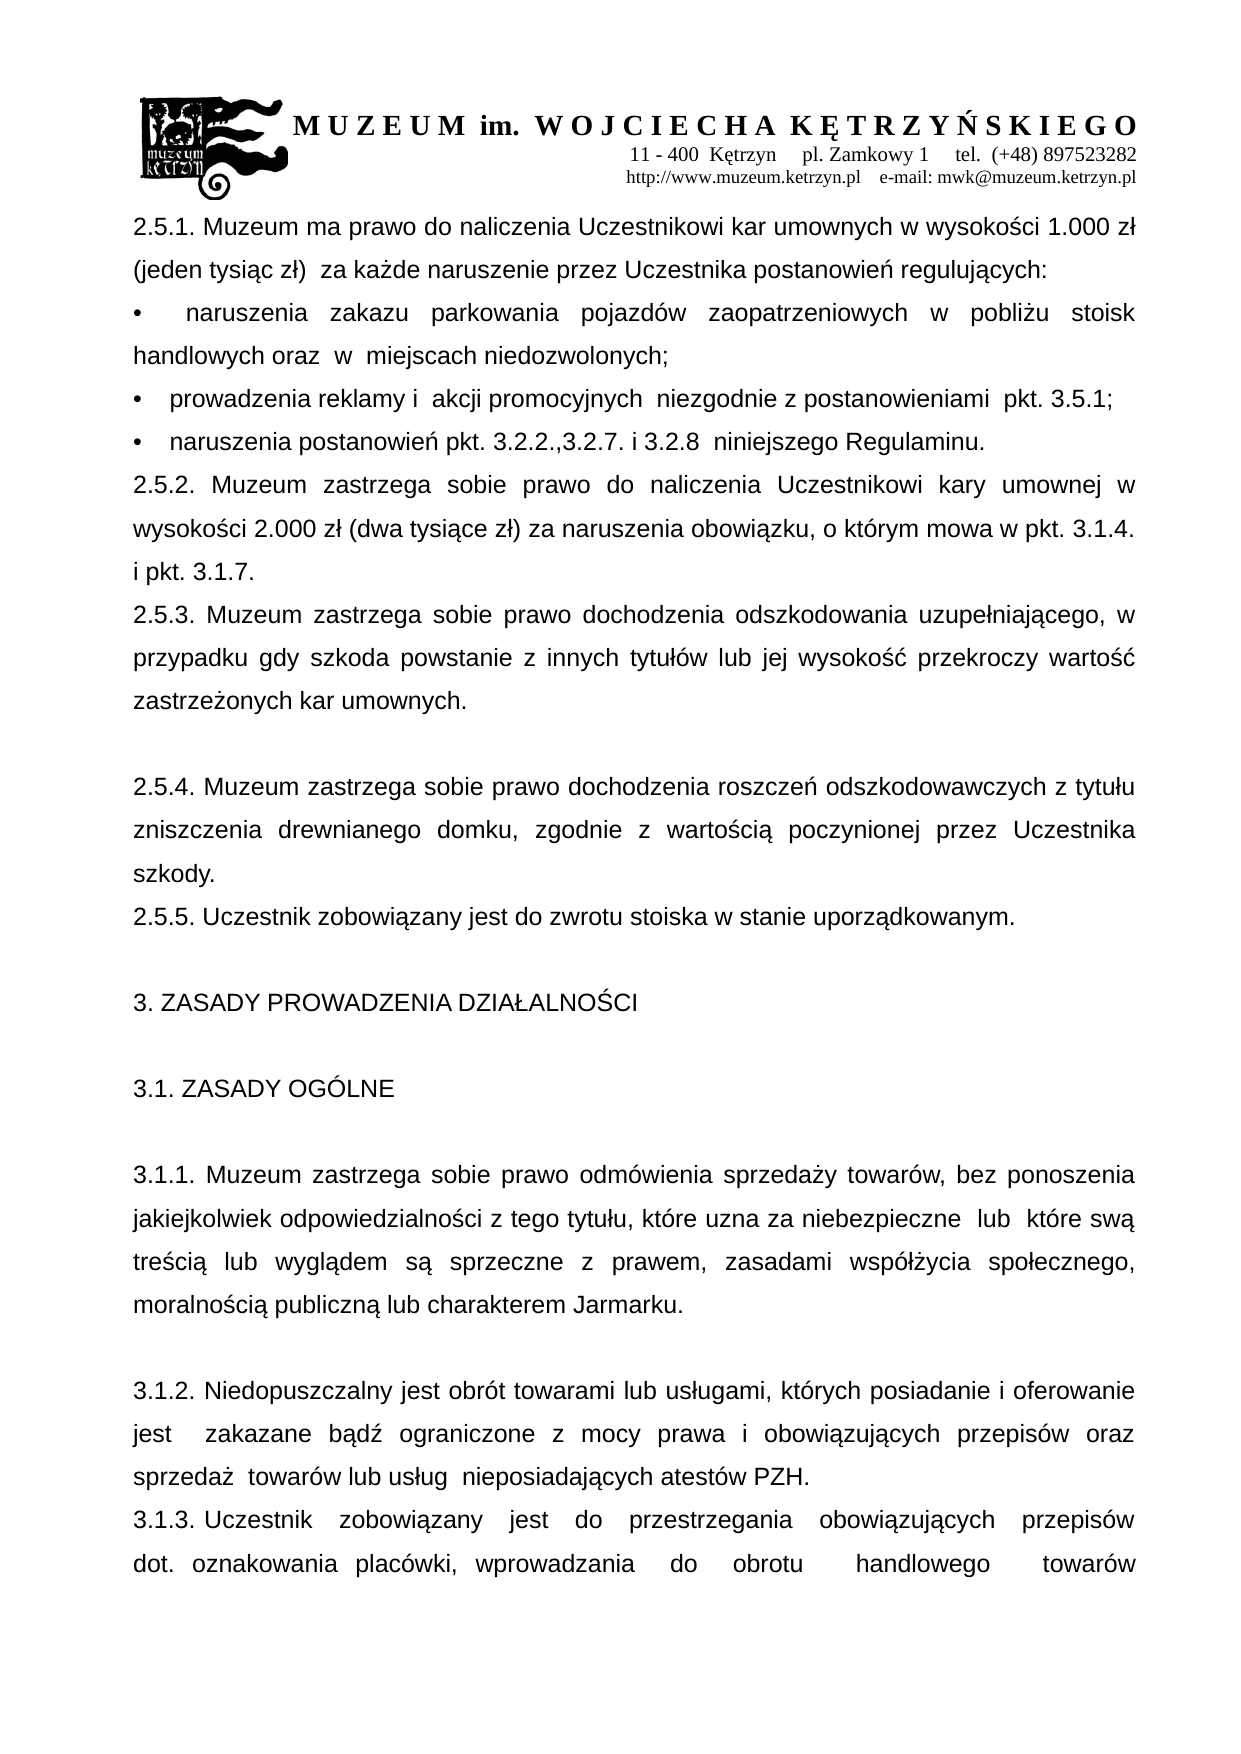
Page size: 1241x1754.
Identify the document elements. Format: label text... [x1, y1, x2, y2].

text • naruszenia zakazu parkowania pojazdów zaopatrzeniowych w pobliżu stoisk handlowych oraz w miejscach niedozwolonych; [133, 298, 1137, 370]
text 3.1.1. Muzeum zastrzega sobie prawo odmówienia sprzedaży towarów, bez ponoszenia jakiejkolwiek odpowiedzialności z tego tytułu, które uzna za niebezpieczne lub które swą treścią lub wyglądem są sprzeczne z prawem, zasadami współżycia społecznego, moralnością publiczną lub charakterem Jarmarku. [133, 1161, 1137, 1319]
text 2.5.1. Muzeum ma prawo do naliczenia Uczestnikowi kar umownych w wysokości 1.000 zł (jeden tysiąc zł) za każde naruszenie przez Uczestnika postanowień regulujących: [133, 212, 1137, 284]
text 2.5.2. Muzeum zastrzega sobie prawo do naliczenia Uczestnikowi kary umownej w wysokości 2.000 zł (dwa tysiące zł) za naruszenia obowiązku, o którym mowa w pkt. 3.1.4. i pkt. 3.1.7. [133, 471, 1137, 586]
text • prowadzenia reklamy i akcji promocyjnych niezgodnie z postanowieniami pkt. 3.5.1; [133, 384, 1137, 413]
text 2.5.3. Muzeum zastrzega sobie prawo dochodzenia odszkodowania uzupełniającego, w przypadku gdy szkoda powstanie z innych tytułów lub jej wysokość przekroczy wartość zastrzeżonych kar umownych. [133, 600, 1137, 715]
text 2.5.4. Muzeum zastrzega sobie prawo dochodzenia roszczeń odszkodowawczych z tytułu zniszczenia drewnianego domku, zgodnie z wartością poczynionej przez Uczestnika szkody. [133, 772, 1137, 887]
picture [139, 95, 288, 200]
text 3.1.2. Niedopuszczalny jest obrót towarami lub usługami, których posiadanie i oferowanie jest zakazane bądź ograniczone z mocy prawa i obowiązujących przepisów oraz sprzedaż towarów lub usług nieposiadających atestów PZH. [133, 1376, 1137, 1491]
text 3. ZASADY PROWADZENIA DZIAŁALNOŚCI [133, 988, 1137, 1017]
text 3.1. ZASADY OGÓLNE [133, 1074, 1137, 1103]
text 2.5.5. Uczestnik zobowiązany jest do zwrotu stoiska w stanie uporządkowanym. [133, 902, 1137, 931]
text • naruszenia postanowień pkt. 3.2.2.,3.2.7. i 3.2.8 niniejszego Regulaminu. [133, 427, 1137, 456]
